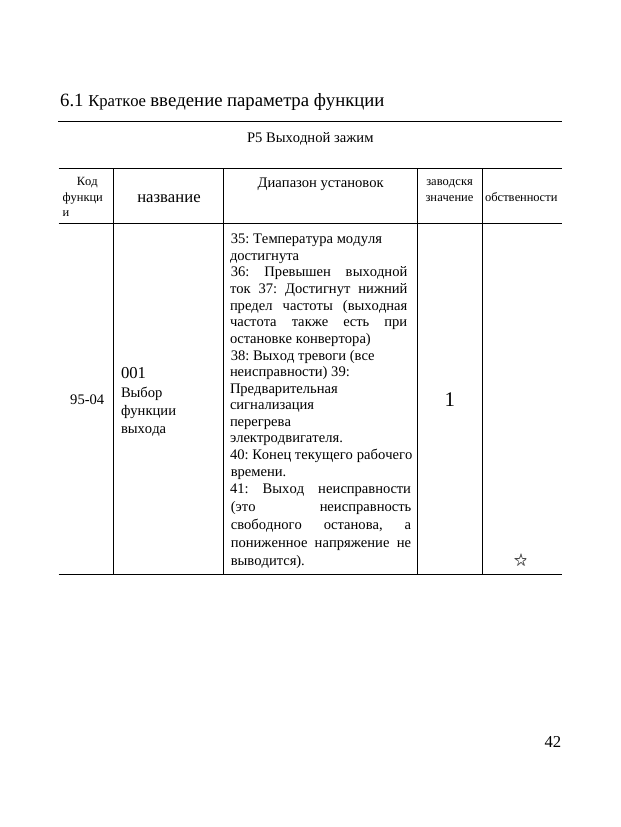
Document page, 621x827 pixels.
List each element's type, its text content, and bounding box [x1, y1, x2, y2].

table_cell [483, 224, 562, 574]
table_header Код функции [59, 169, 113, 223]
table_header Диапазон установок [224, 169, 417, 223]
table_cell 001 Выбор функции выхода [114, 224, 223, 574]
table_cell 35: Температура модуля достигнута 36: Превышен выходной ток 37: Достигнут нижний предел частоты (выходная частота также есть при остановке конвертора) 38: Выход тревоги (все неисправности) 39: Предварительная сигнализация перегрева электродвигателя. 40: Конец текущего рабочего времени. 41: Выход неисправности (это неисправность свободного останова, а пониженное напряжение не выводится). [224, 224, 417, 574]
table_cell 95-04 [59, 224, 113, 574]
table_header обственности [483, 169, 562, 223]
table_header название [114, 169, 223, 223]
picture [514, 553, 527, 566]
table_cell 1 [418, 224, 482, 574]
table_header заводскя значение [418, 169, 482, 223]
